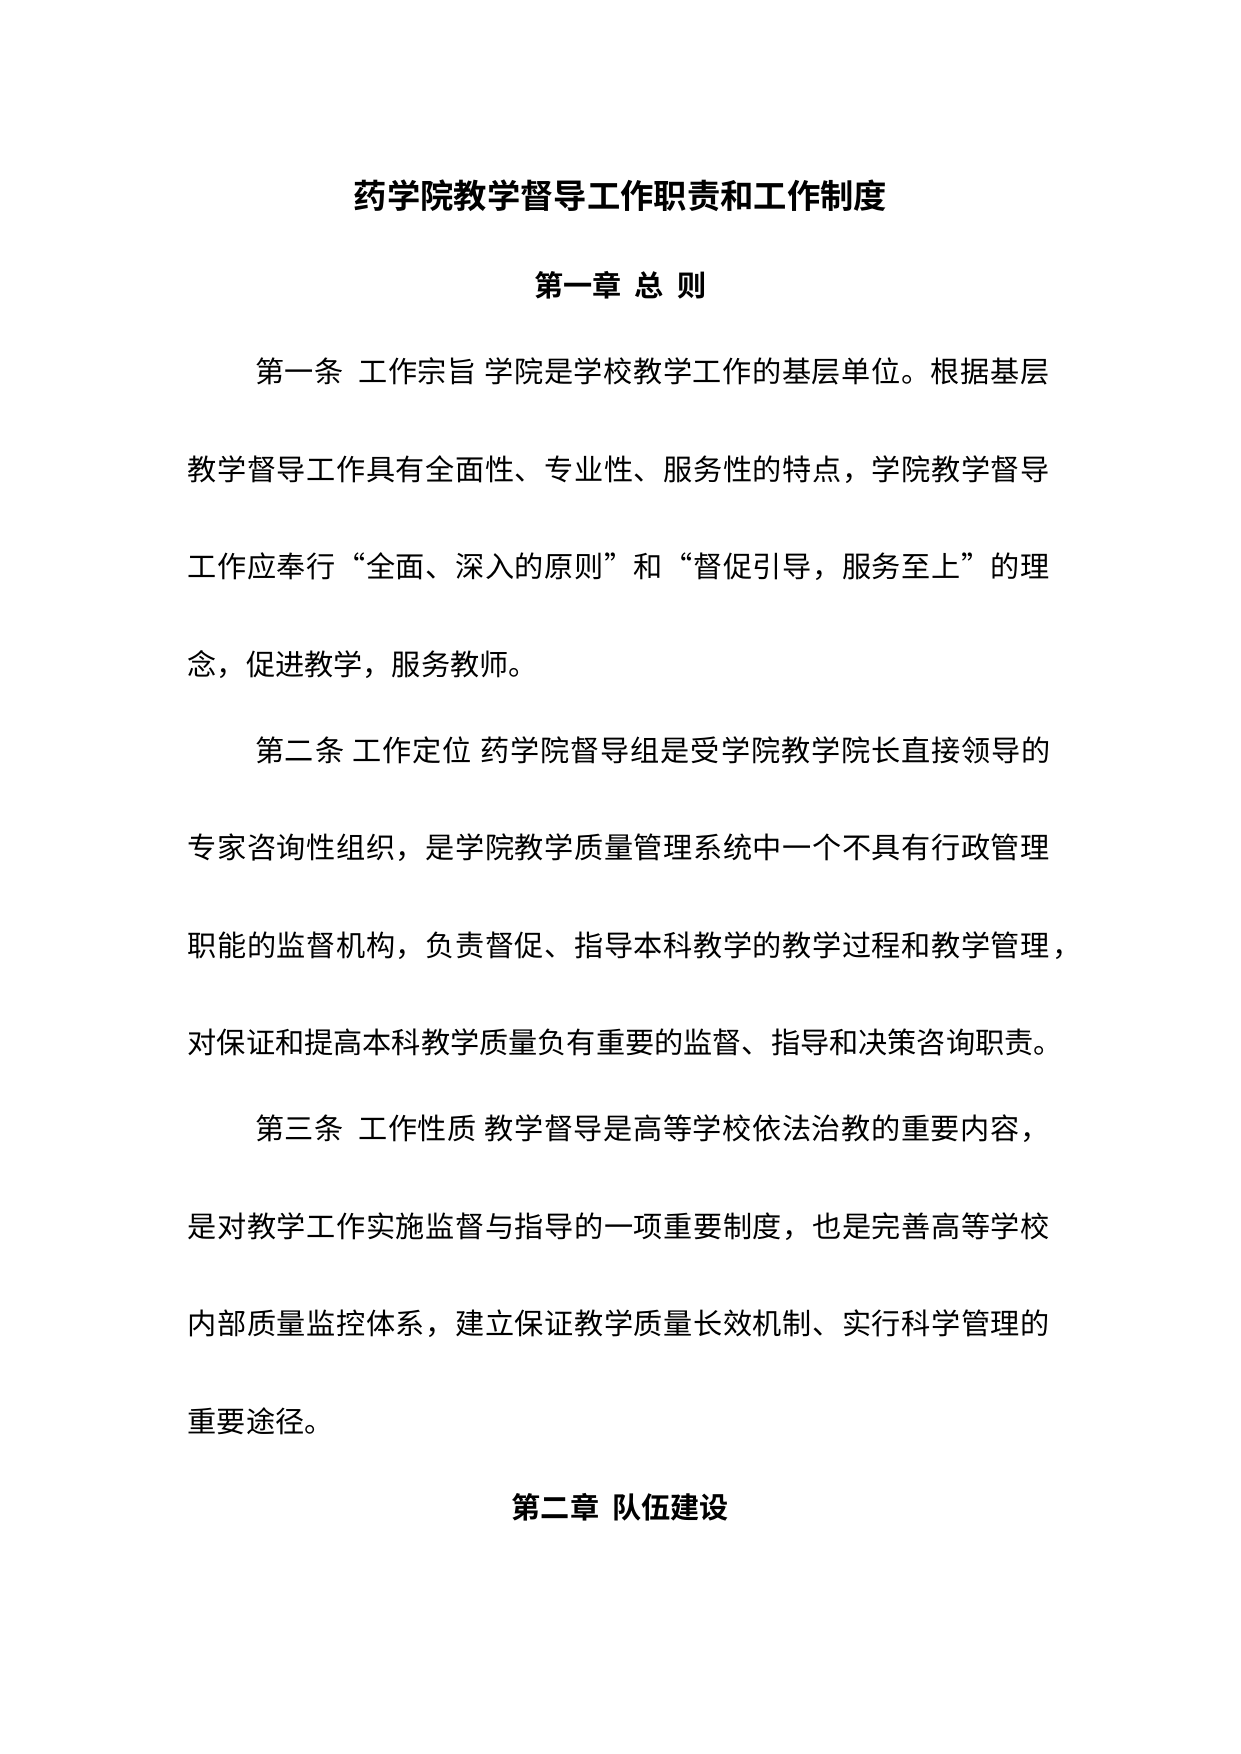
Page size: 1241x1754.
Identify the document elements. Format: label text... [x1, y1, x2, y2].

text 第一章 总 则 [187, 251, 1053, 316]
text 第三条 工作性质 教学督导是高等学校依法治教的重要内容，是对教学工作实施监督与指导的一项重要制度，也是完善高等学校内部质量监控体系，建立保证教学质量长效机制、实行科学管理的重要途径。 [187, 1094, 1053, 1452]
text 第一条 工作宗旨 学院是学校教学工作的基层单位。根据基层教学督导工作具有全面性、专业性、服务性的特点，学院教学督导工作应奉行“全面、深入的原则”和“督促引导，服务至上”的理念，促进教学，服务教师。 [187, 337, 1053, 695]
text 第二章 队伍建设 [187, 1473, 1053, 1538]
text 药学院教学督导工作职责和工作制度 [187, 162, 1053, 227]
text 第二条 工作定位 药学院督导组是受学院教学院长直接领导的专家咨询性组织，是学院教学质量管理系统中一个不具有行政管理职能的监督机构，负责督促、指导本科教学的教学过程和教学管理，对保证和提高本科教学质量负有重要的监督、指导和决策咨询职责。 [187, 716, 1053, 1073]
